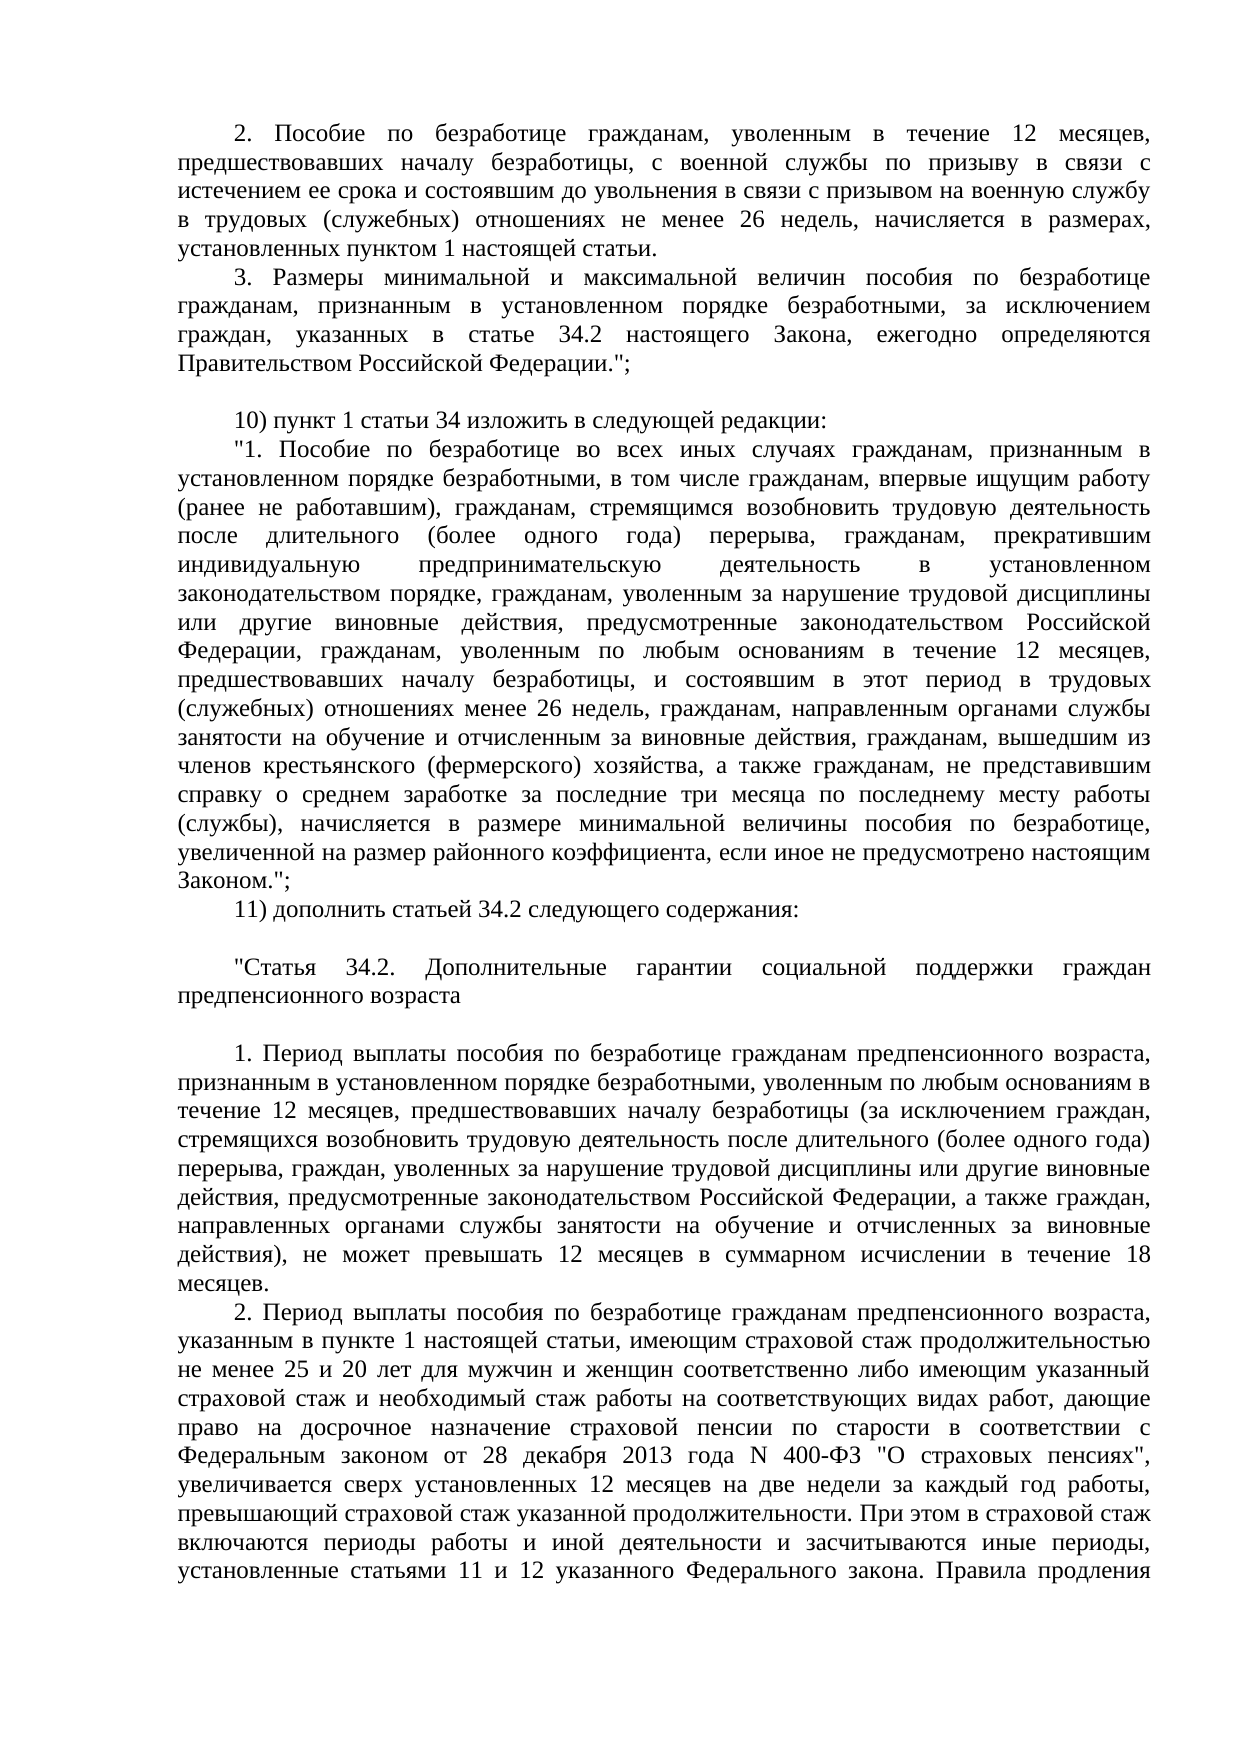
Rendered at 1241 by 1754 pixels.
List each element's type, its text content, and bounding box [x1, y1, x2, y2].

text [177, 1297, 1152, 1584]
text 11) дополнить статьей 34.2 следующего содержания: [177, 894, 1152, 923]
text 10) пункт 1 статьи 34 изложить в следующей редакции: [177, 406, 1152, 434]
text 2. Пособие по безработице гражданам, уволенным в течение 12 месяцев, предшествовавших началу безработицы, с военной службы по призыву в связи с истечением ее срока и состоявшим до увольнения в связи с призывом на военную службу в трудовых (служебных) отношениях не менее 26 недель, начисляется в размерах, установленных пунктом 1 настоящей статьи. [177, 118, 1152, 262]
text 1. Период выплаты пособия по безработице гражданам предпенсионного возраста, признанным в установленном порядке безработными, уволенным по любым основаниям в течение 12 месяцев, предшествовавших началу безработицы (за исключением граждан, стремящихся возобновить трудовую деятельность после длительного (более одного года) перерыва, граждан, уволенных за нарушение трудовой дисциплины или другие виновные действия, предусмотренные законодательством Российской Федерации, а также граждан, направленных органами службы занятости на обучение и отчисленных за виновные действия), не может превышать 12 месяцев в суммарном исчислении в течение 18 месяцев. [177, 1038, 1152, 1297]
text "Статья 34.2. Дополнительные гарантии социальной поддержки граждан предпенсионного возраста [177, 952, 1152, 1009]
text "1. Пособие по безработице во всех иных случаях гражданам, признанным в установленном порядке безработными, в том числе гражданам, впервые ищущим работу (ранее не работавшим), гражданам, стремящимся возобновить трудовую деятельность после длительного (более одного года) перерыва, гражданам, прекратившим индивидуальную предпринимательскую деятельность в установленном законодательством порядке, гражданам, уволенным за нарушение трудовой дисциплины или другие виновные действия, предусмотренные законодательством Российской Федерации, гражданам, уволенным по любым основаниям в течение 12 месяцев, предшествовавших началу безработицы, и состоявшим в этот период в трудовых (служебных) отношениях менее 26 недель, гражданам, направленным органами службы занятости на обучение и отчисленным за виновные действия, гражданам, вышедшим из членов крестьянского (фермерского) хозяйства, а также гражданам, не представившим справку о среднем заработке за последние три месяца по последнему месту работы (службы), начисляется в размере минимальной величины пособия по безработице, увеличенной на размер районного коэффициента, если иное не предусмотрено настоящим Законом."; [177, 434, 1152, 894]
text 3. Размеры минимальной и максимальной величин пособия по безработице гражданам, признанным в установленном порядке безработными, за исключением граждан, указанных в статье 34.2 настоящего Закона, ежегодно определяются Правительством Российской Федерации."; [177, 262, 1152, 377]
